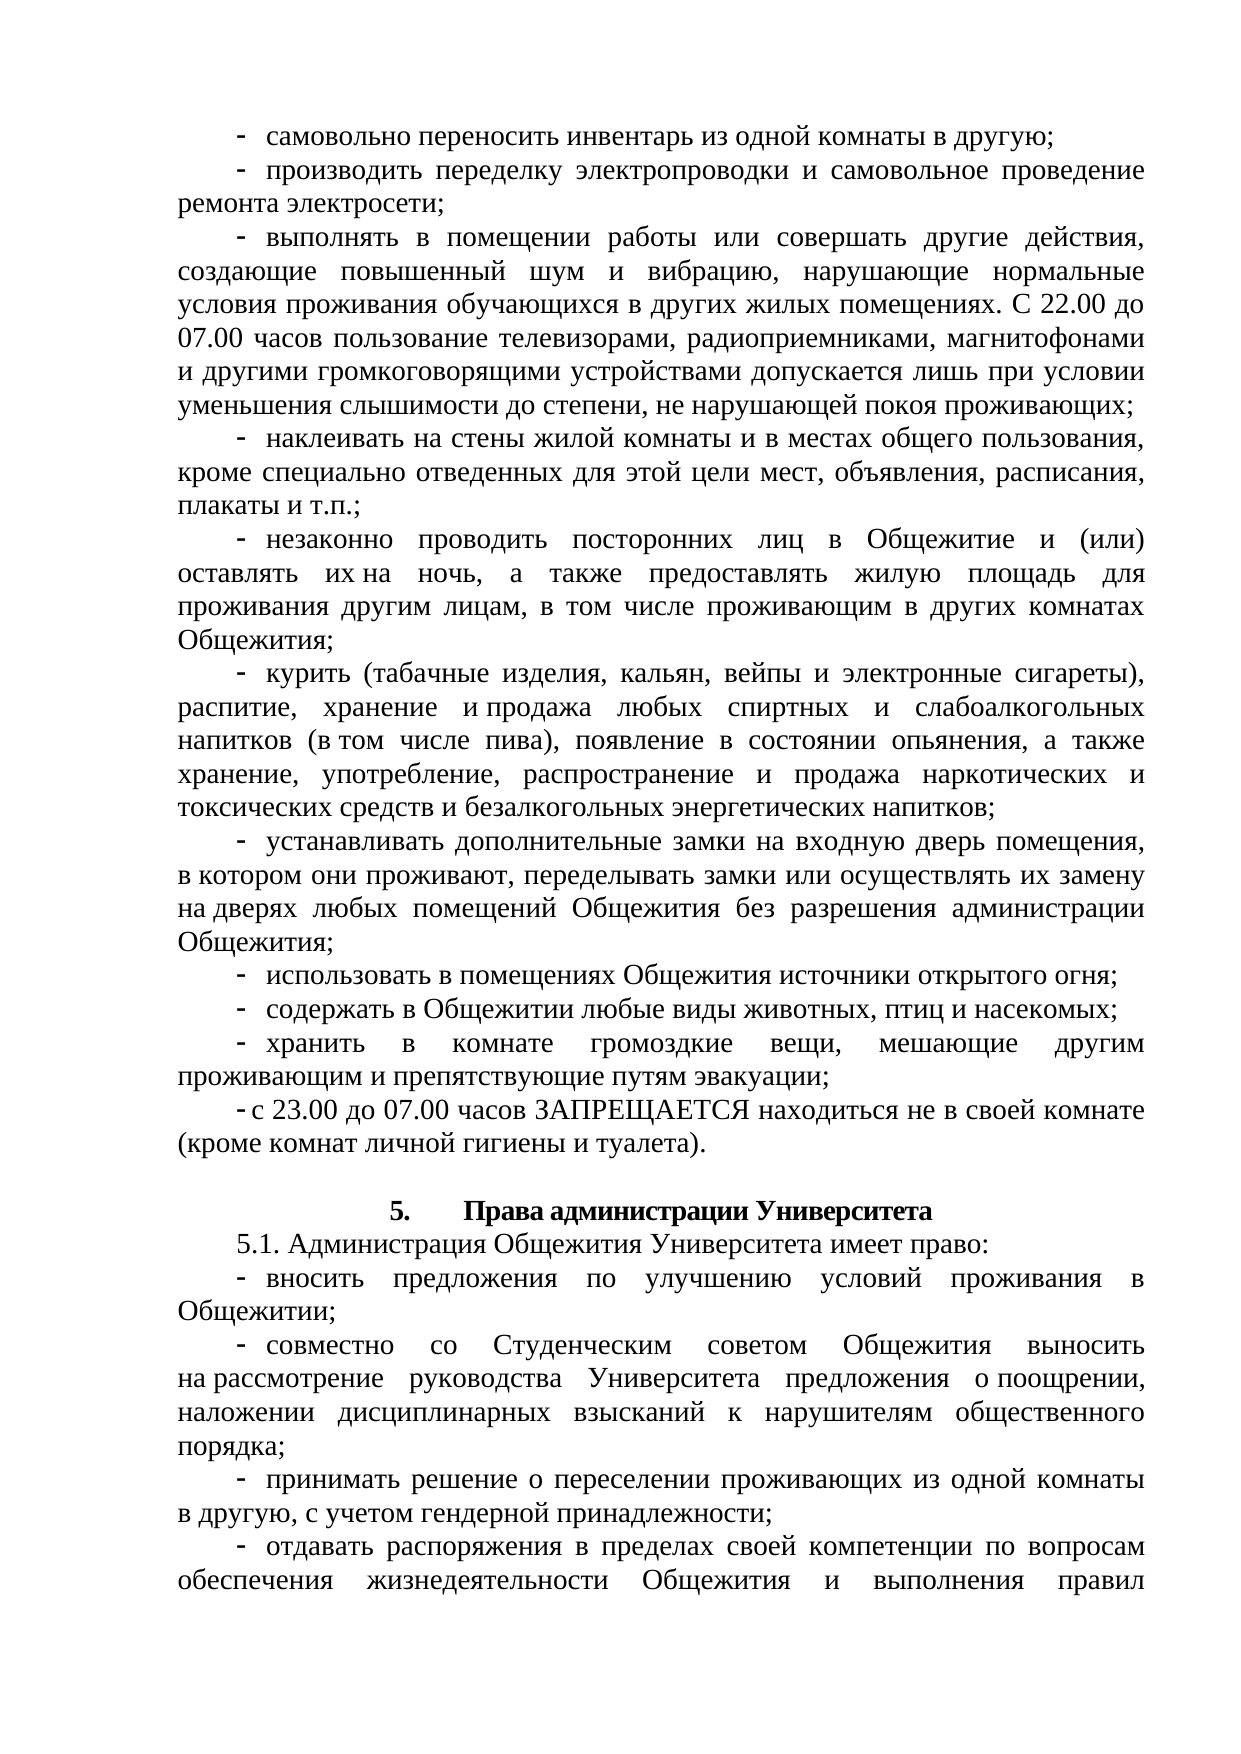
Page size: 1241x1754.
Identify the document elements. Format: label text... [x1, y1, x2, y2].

list самовольно переносить инвентарь из одной комнаты в другую; [177, 118, 1146, 152]
list незаконно проводить посторонних лиц в Общежитие и (или) оставлять их на ночь, а также предоставлять жилую площадь для проживания другим лицам, в том числе проживающим в других комнатах Общежития; [177, 521, 1146, 655]
text 5.1. Администрация Общежития Университета имеет право: [177, 1226, 1146, 1260]
list с 23.00 до 07.00 часов ЗАПРЕЩАЕТСЯ находиться не в своей комнате (кроме комнат личной гигиены и туалета). [177, 1092, 1146, 1159]
list принимать решение о переселении проживающих из одной комнаты в другую, с учетом гендерной принадлежности; [177, 1461, 1146, 1528]
list выполнять в помещении работы или совершать другие действия, создающие повышенный шум и вибрацию, нарушающие нормальные условия проживания обучающихся в других жилых помещениях. С 22.00 до 07.00 часов пользование телевизорами, радиоприемниками, магнитофонами и другими громкоговорящими устройствами допускается лишь при условии уменьшения слышимости до степени, не нарушающей покоя проживающих; [177, 219, 1146, 420]
list вносить предложения по улучшению условий проживания в Общежитии; [177, 1260, 1146, 1327]
list производить переделку электропроводки и самовольное проведение ремонта электросети; [177, 152, 1146, 219]
list устанавливать дополнительные замки на входную дверь помещения, в котором они проживают, переделывать замки или осуществлять их замену на дверях любых помещений Общежития без разрешения администрации Общежития; [177, 823, 1146, 957]
list содержать в Общежитии любые виды животных, птиц и насекомых; [177, 991, 1146, 1025]
list курить (табачные изделия, кальян, вейпы и электронные сигареты), распитие, хранение и продажа любых спиртных и слабоалкогольных напитков (в том числе пива), появление в состоянии опьянения, а также хранение, употребление, распространение и продажа наркотических и токсических средств и безалкогольных энергетических напитков; [177, 655, 1146, 823]
list наклеивать на стены жилой комнаты и в местах общего пользования, кроме специально отведенных для этой цели мест, объявления, расписания, плакаты и т.п.; [177, 420, 1146, 521]
list совместно со Студенческим советом Общежития выносить на рассмотрение руководства Университета предложения о поощрении, наложении дисциплинарных взысканий к нарушителям общественного порядка; [177, 1327, 1146, 1461]
list использовать в помещениях Общежития источники открытого огня; [177, 957, 1146, 991]
list Права администрации Университета [177, 1193, 1146, 1226]
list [177, 1528, 1146, 1596]
list хранить в комнате громоздкие вещи, мешающие другим проживающим и препятствующие путям эвакуации; [177, 1025, 1146, 1092]
